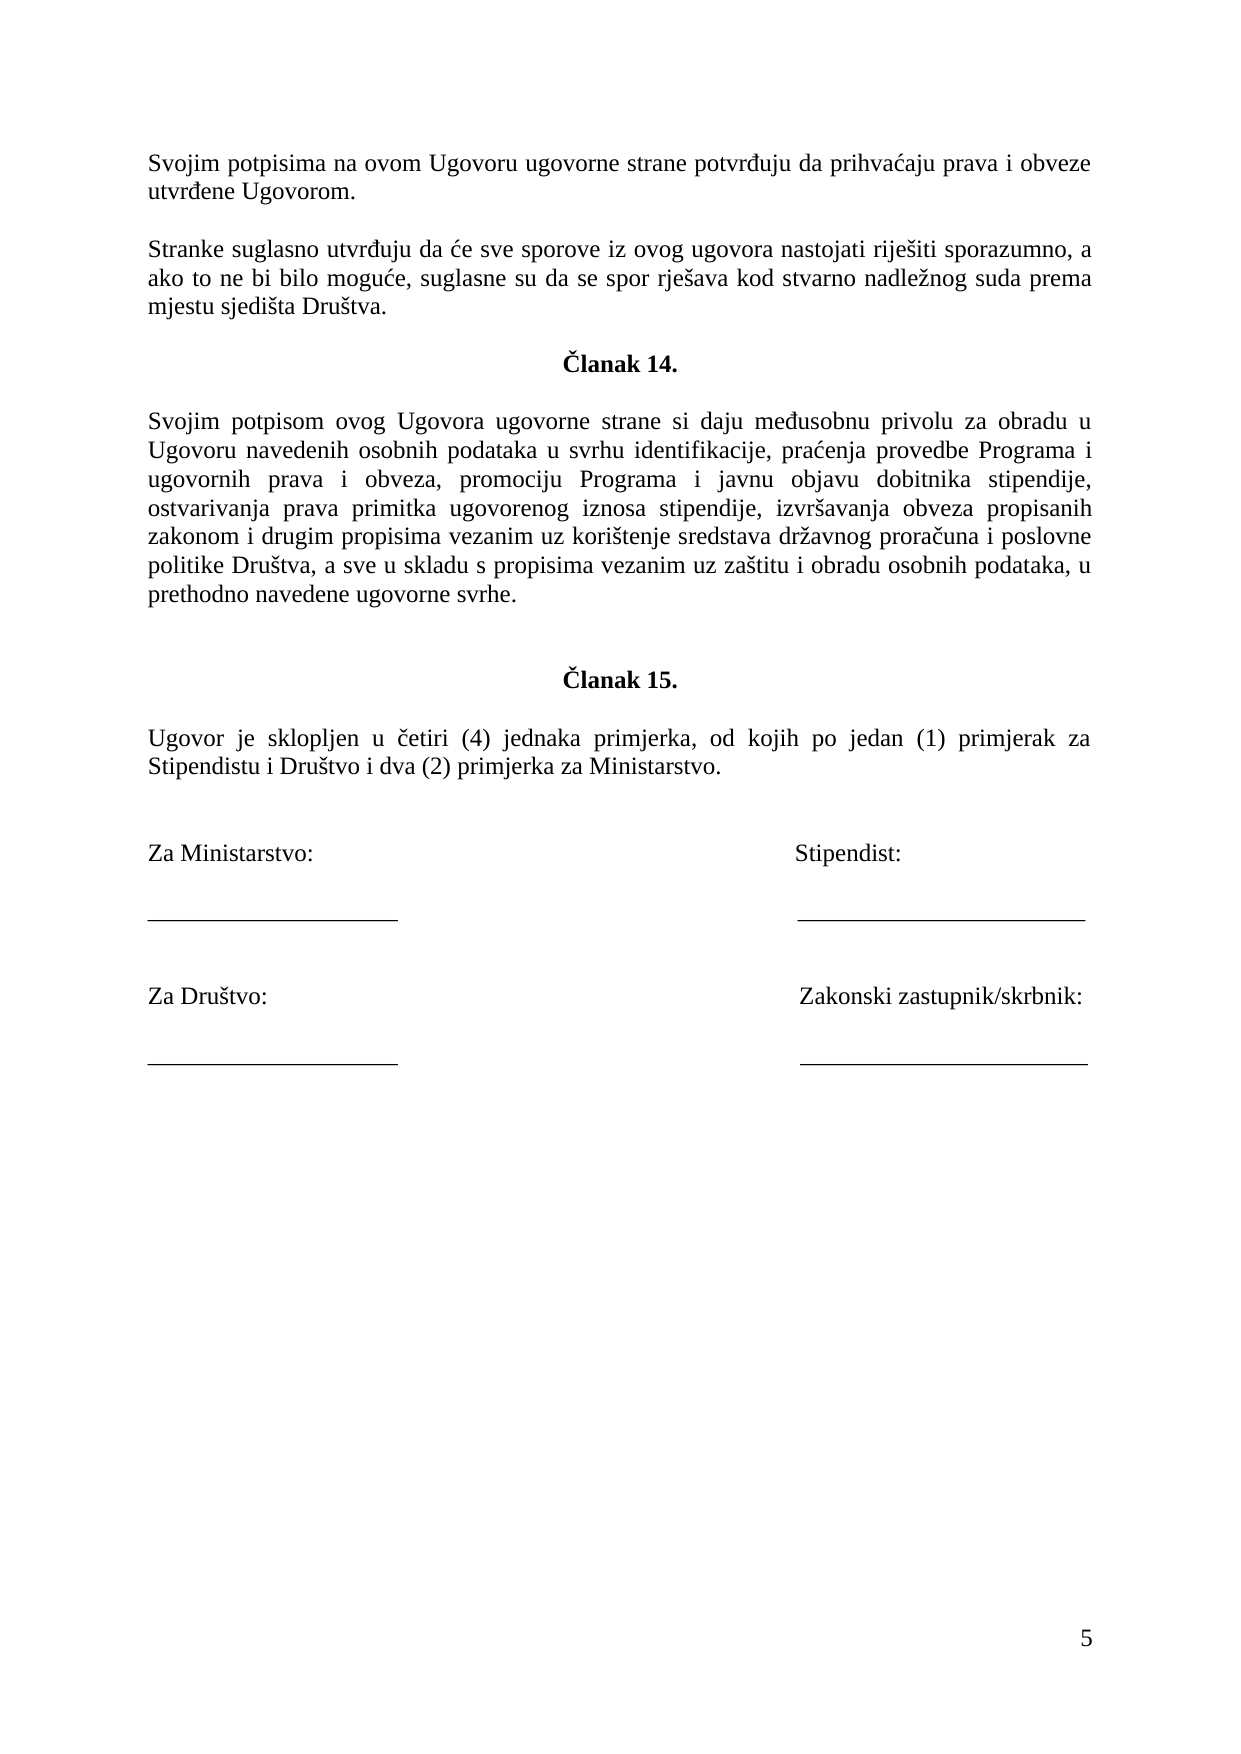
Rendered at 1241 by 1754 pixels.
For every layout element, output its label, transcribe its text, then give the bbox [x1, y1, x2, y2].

text Svojim potpisom ovog Ugovora ugovorne strane si daju međusobnu privolu za obradu u Ugovoru navedenih osobnih podataka u svrhu identifikacije, praćenja provedbe Programa i ugovornih prava i obveza, promociju Programa i javnu objavu dobitnika stipendije, ostvarivanja prava primitka ugovorenog iznosa stipendije, izvršavanja obveza propisanih zakonom i drugim propisima vezanim uz korištenje sredstava državnog proračuna i poslovne politike Društva, a sve u skladu s propisima vezanim uz zaštitu i obradu osobnih podataka, u prethodno navedene ugovorne svrhe. [148, 406, 1093, 608]
text Stranke suglasno utvrđuju da će sve sporove iz ovog ugovora nastojati riješiti sporazumno, a ako to ne bi bilo moguće, suglasne su da se spor rješava kod stvarno nadležnog suda prema mjestu sjedišta Društva. [148, 234, 1093, 320]
text Ugovor je sklopljen u četiri (4) jednaka primjerka, od kojih po jedan (1) primjerak za Stipendistu i Društvo i dva (2) primjerka za Ministarstvo. [148, 723, 1093, 780]
text ____________________ _______________________ [148, 1039, 1093, 1068]
text ____________________ _______________________ [148, 895, 1093, 924]
text Članak 15. [148, 665, 1093, 694]
text Svojim potpisima na ovom Ugovoru ugovorne strane potvrđuju da prihvaćaju prava i obveze utvrđene Ugovorom. [148, 148, 1093, 205]
text Članak 14. [148, 349, 1093, 378]
text Za Ministarstvo: Stipendist: [148, 838, 1093, 866]
text Za Društvo: Zakonski zastupnik/skrbnik: [148, 981, 1093, 1010]
